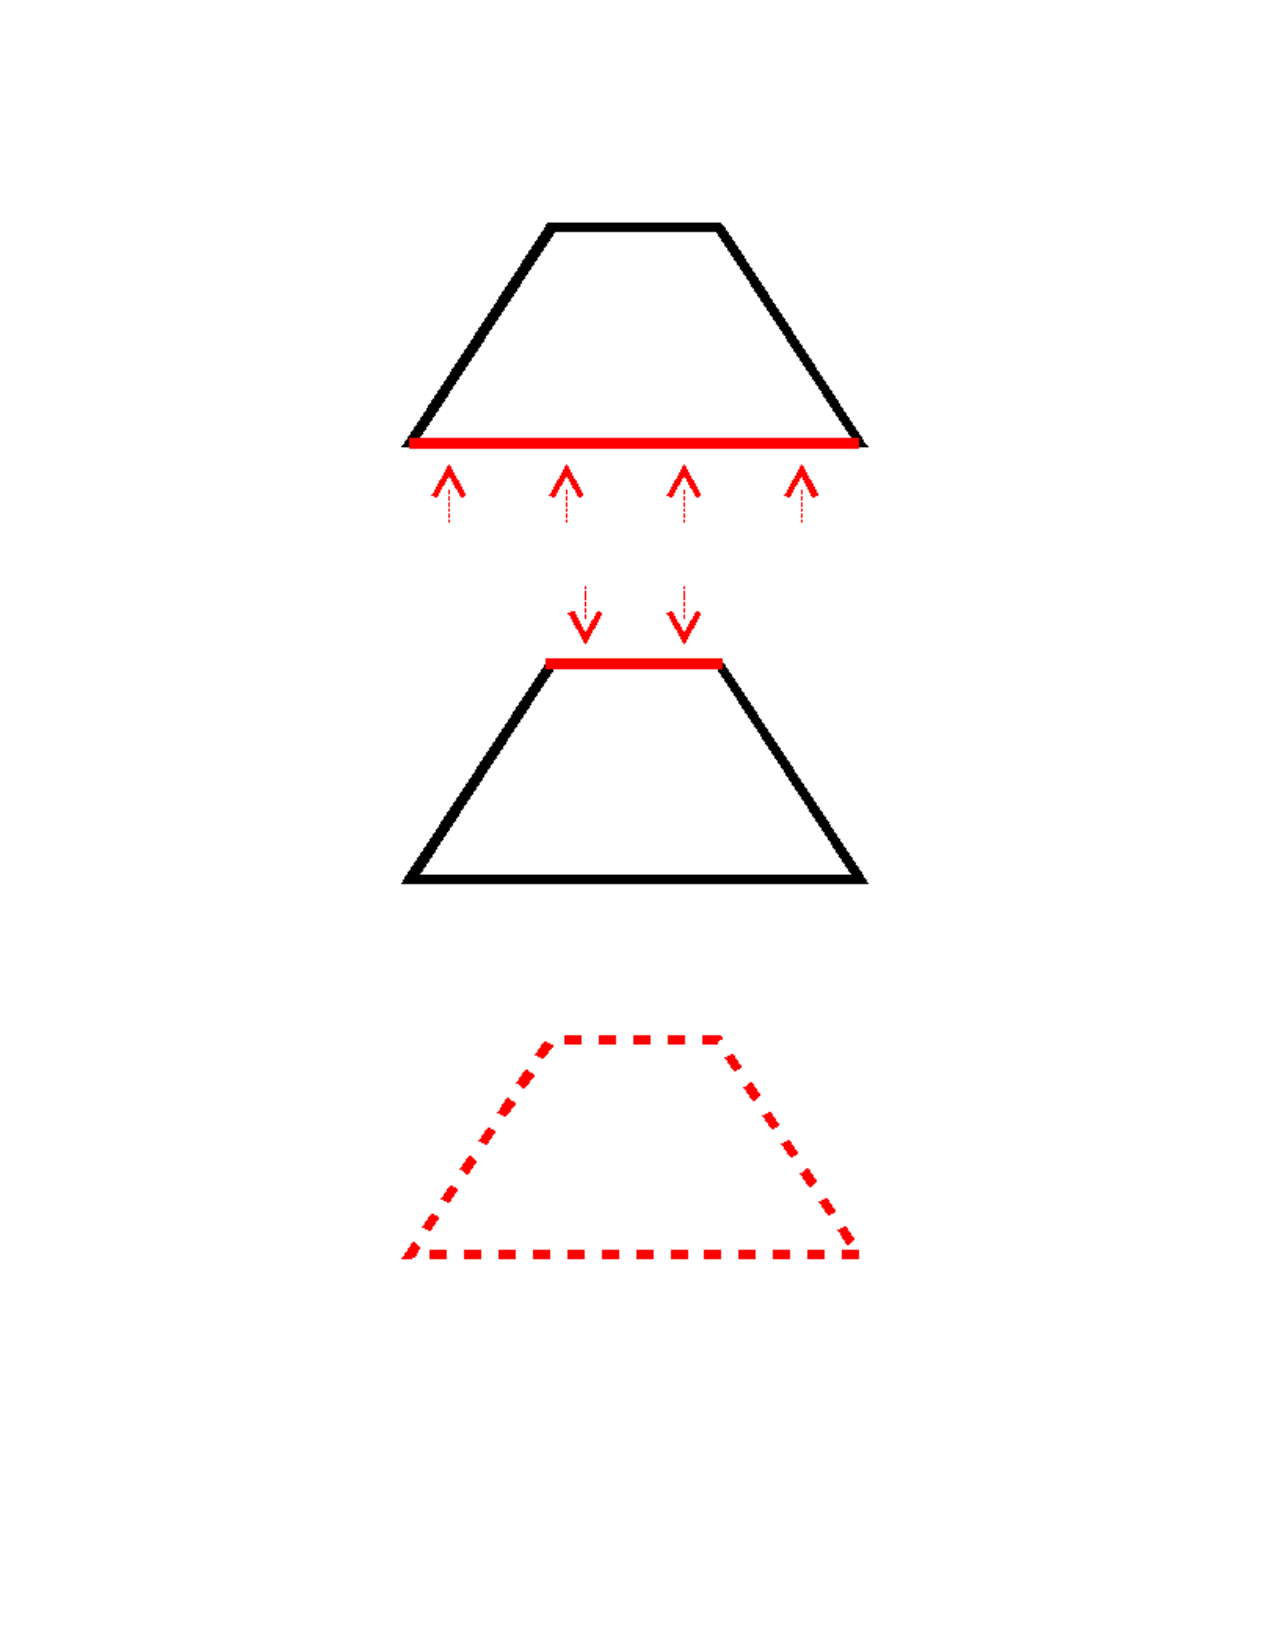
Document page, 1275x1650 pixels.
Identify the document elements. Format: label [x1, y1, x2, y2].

picture [331, 150, 944, 1319]
